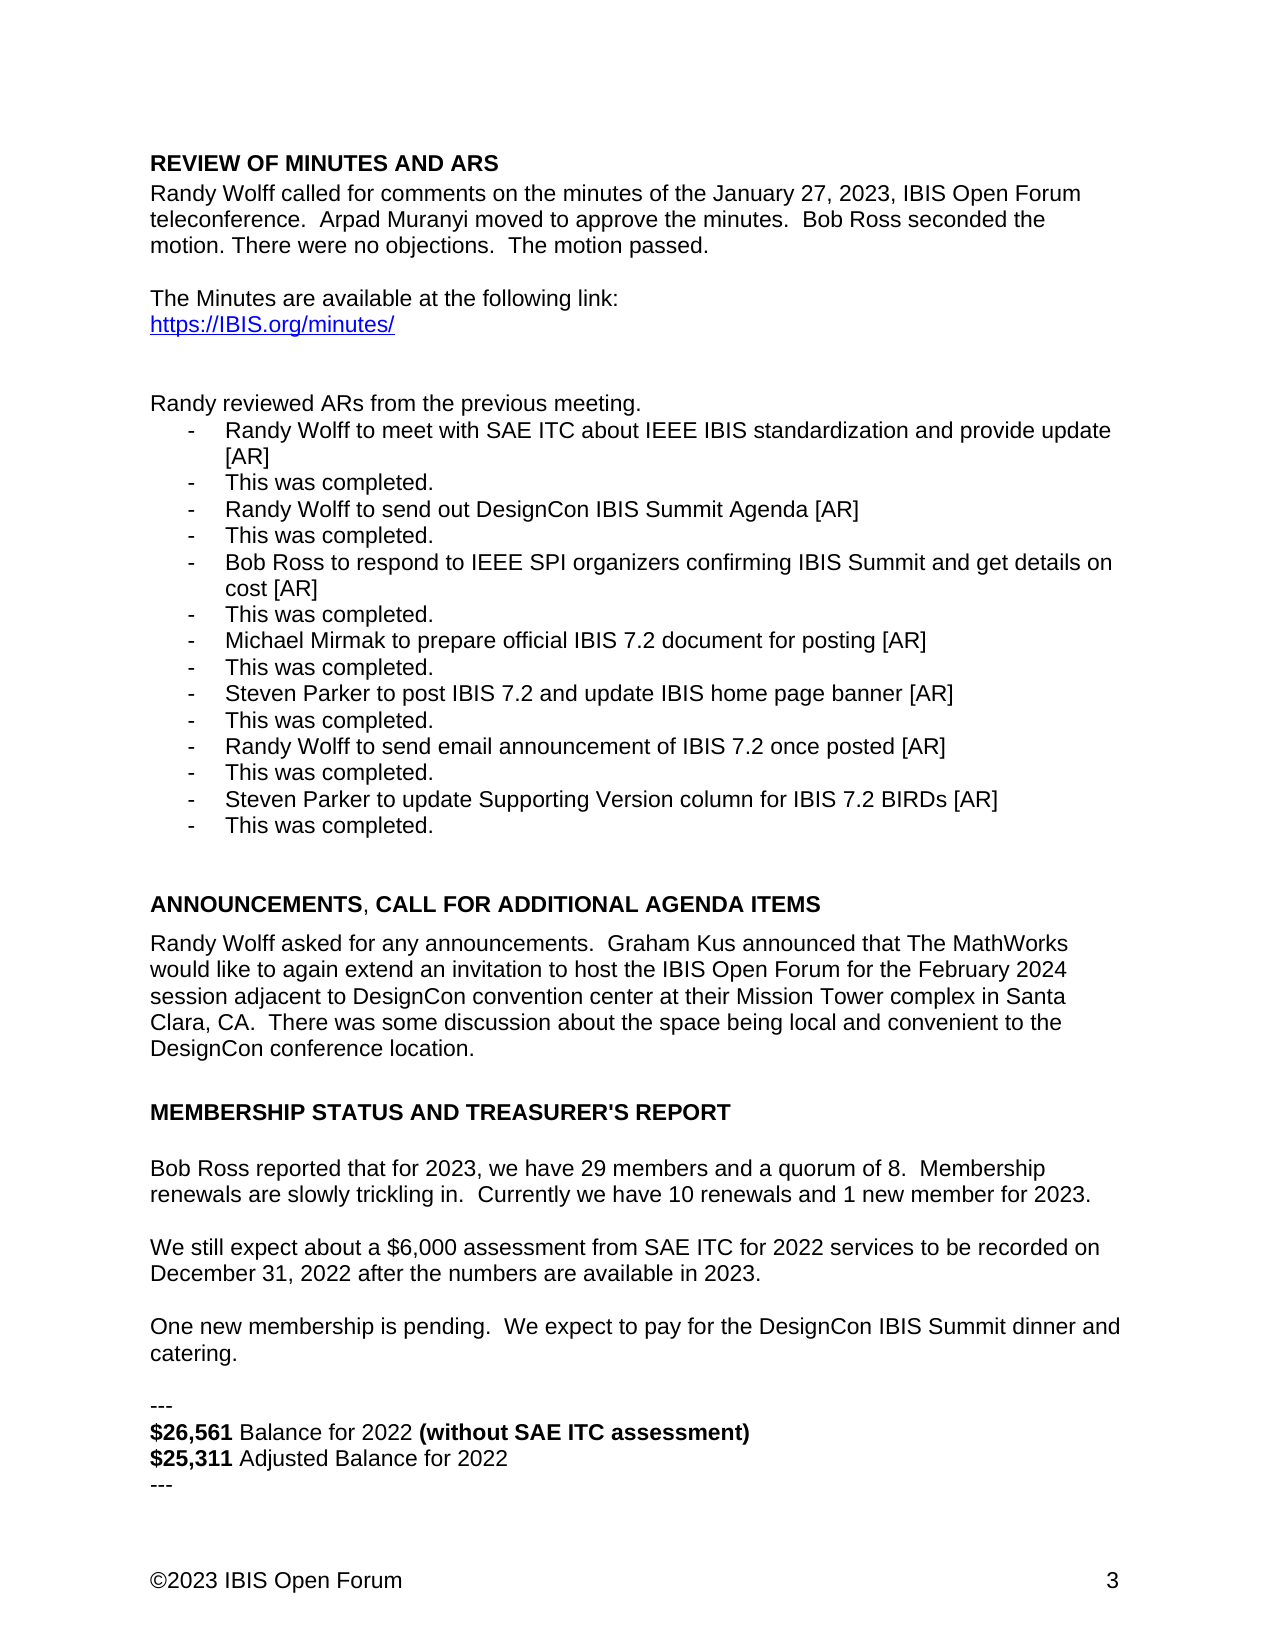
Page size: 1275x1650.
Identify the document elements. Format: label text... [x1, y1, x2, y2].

text https://IBIS.org/minutes/ [150, 311, 1123, 338]
list Steven Parker to update Supporting Version column for IBIS 7.2 BIRDs [AR] [187, 786, 1125, 812]
text Randy reviewed ARs from the previous meeting. [150, 390, 1125, 417]
list This was completed. [187, 812, 1125, 838]
list This was completed. [187, 522, 1125, 548]
list This was completed. [187, 654, 1125, 680]
text REVIEW OF MINUTES AND ARS [150, 150, 1123, 176]
list Bob Ross to respond to IEEE SPI organizers confirming IBIS Summit and get details on cost [AR] [187, 548, 1125, 601]
text One new membership is pending. We expect to pay for the DesignCon IBIS Summit dinner and catering. [150, 1313, 1125, 1366]
text $26,561 Balance for 2022 (without SAE ITC assessment) [150, 1418, 1125, 1445]
list Randy Wolff to meet with SAE ITC about IEEE IBIS standardization and provide update [AR] [187, 417, 1125, 469]
list Steven Parker to post IBIS 7.2 and update IBIS home page banner [AR] [187, 680, 1125, 707]
text Randy Wolff called for comments on the minutes of the January 27, 2023, IBIS Open Forum teleconference. Arpad Muranyi moved to approve the minutes. Bob Ross seconded the motion. There were no objections. The motion passed. [150, 179, 1125, 258]
list Randy Wolff to send out DesignCon IBIS Summit Agenda [AR] [187, 496, 1125, 522]
text $25,311 Adjusted Balance for 2022 [150, 1445, 1125, 1471]
list Michael Mirmak to prepare official IBIS 7.2 document for posting [AR] [187, 627, 1125, 654]
text Bob Ross reported that for 2023, we have 29 members and a quorum of 8. Membership renewals are slowly trickling in. Currently we have 10 renewals and 1 new member for 2023. [150, 1155, 1125, 1208]
list Randy Wolff to send email announcement of IBIS 7.2 once posted [AR] [187, 733, 1125, 759]
text --- [150, 1471, 1125, 1498]
text ANNOUNCEMENTS, CALL FOR ADDITIONAL AGENDA ITEMS [150, 891, 1123, 917]
list This was completed. [187, 759, 1125, 786]
list This was completed. [187, 469, 1125, 496]
text --- [150, 1392, 1125, 1418]
list This was completed. [187, 601, 1125, 627]
text We still expect about a $6,000 assessment from SAE ITC for 2022 services to be recorded on December 31, 2022 after the numbers are available in 2023. [150, 1234, 1125, 1287]
text The Minutes are available at the following link: [150, 285, 1123, 311]
text Randy Wolff asked for any announcements. Graham Kus announced that The MathWorks would like to again extend an invitation to host the IBIS Open Forum for the February 2024 session adjacent to DesignCon convention center at their Mission Tower complex in Santa Clara, CA. There was some discussion about the space being local and convenient to the DesignCon conference location. [150, 930, 1123, 1062]
list This was completed. [187, 707, 1125, 733]
text MEMBERSHIP STATUS AND TREASURER'S REPORT [150, 1099, 1123, 1126]
